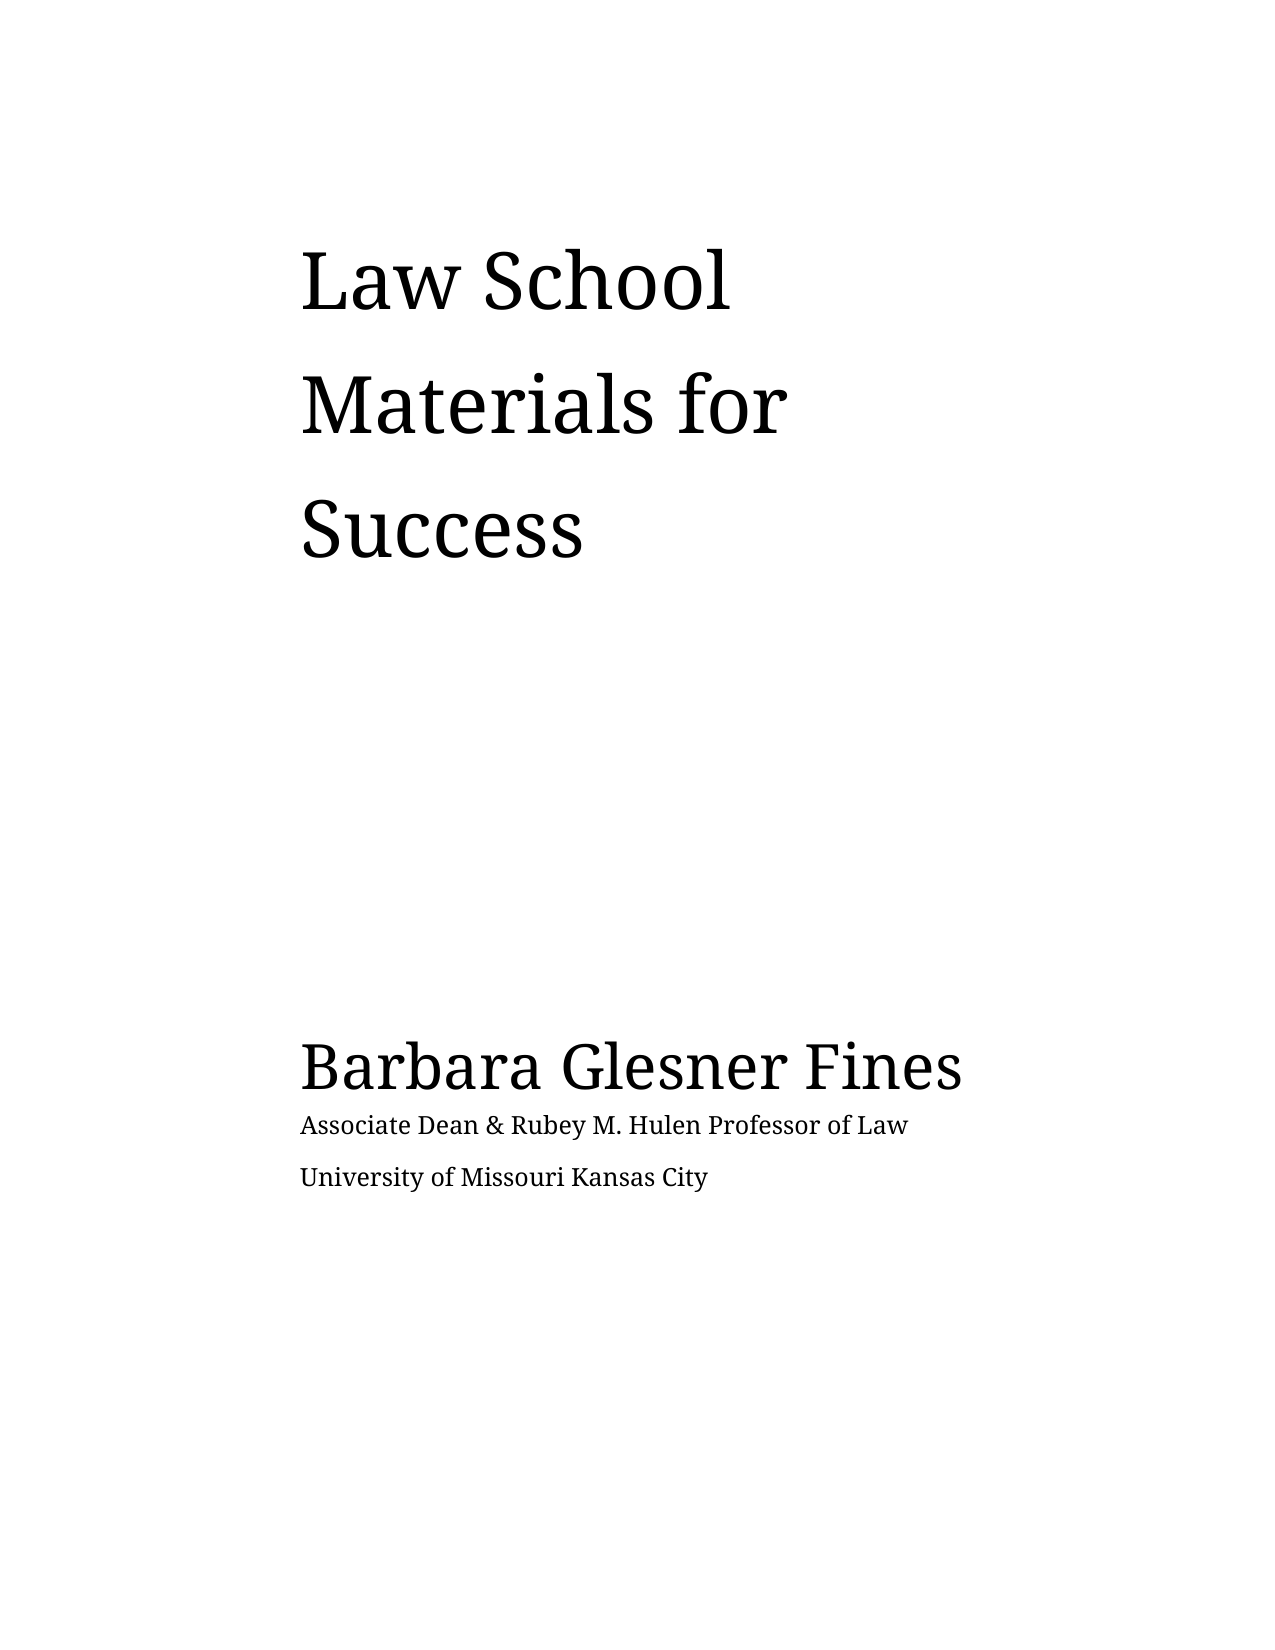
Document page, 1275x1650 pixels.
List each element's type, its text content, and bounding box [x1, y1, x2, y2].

text University of Missouri Kansas City [300, 1159, 975, 1193]
title Barbara Glesner Fines [300, 1022, 975, 1107]
subtitle Law School Materials for Success [300, 225, 975, 581]
text Associate Dean & Rubey M. Hulen Professor of Law [300, 1107, 975, 1142]
